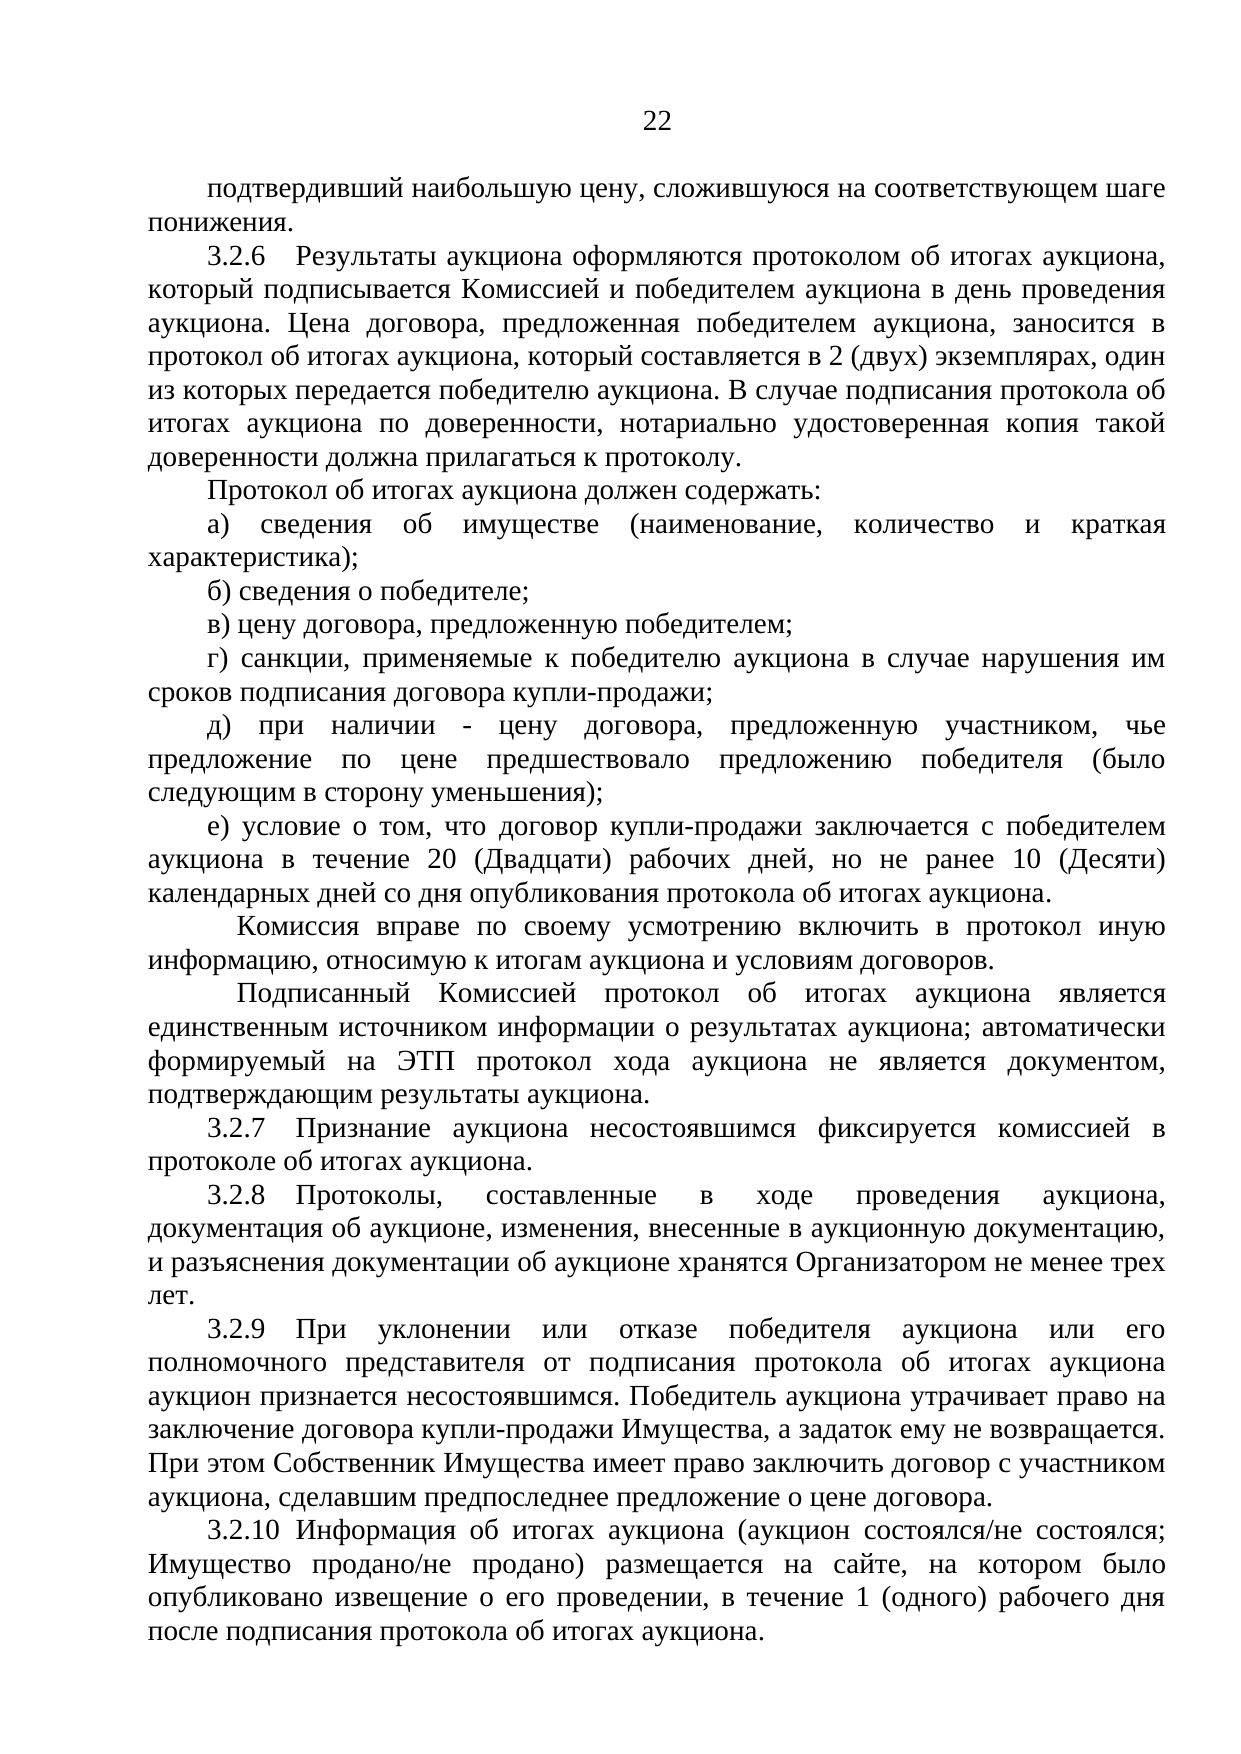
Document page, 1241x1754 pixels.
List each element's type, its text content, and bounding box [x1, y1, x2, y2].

list Протоколы, составленные в ходе проведения аукциона, документация об аукционе, изменения, внесенные в аукционную документацию, и разъяснения документации об аукционе хранятся Организатором не менее трех лет. [148, 1177, 1167, 1311]
list При уклонении или отказе победителя аукциона или его полномочного представителя от подписания протокола об итогах аукциона аукцион признается несостоявшимся. Победитель аукциона утрачивает право на заключение договора купли-продажи Имущества, а задаток ему не возвращается. При этом Собственник Имущества имеет право заключить договор с участником аукциона, сделавшим предпоследнее предложение о цене договора. [148, 1311, 1167, 1512]
text д) при наличии - цену договора, предложенную участником, чье предложение по цене предшествовало предложению победителя (было следующим в сторону уменьшения); [148, 707, 1167, 808]
text е) условие о том, что договор купли-продажи заключается с победителем аукциона в течение 20 (Двадцати) рабочих дней, но не ранее 10 (Десяти) календарных дней со дня опубликования протокола об итогах аукциона. [148, 808, 1167, 908]
text Подписанный Комиссией протокол об итогах аукциона является единственным источником информации о результатах аукциона; автоматически формируемый на ЭТП протокол хода аукциона не является документом, подтверждающим результаты аукциона. [148, 976, 1167, 1110]
text подтвердивший наибольшую цену, сложившуюся на соответствующем шаге понижения. [148, 171, 1167, 238]
list Информация об итогах аукциона (аукцион состоялся/не состоялся; Имущество продано/не продано) размещается на сайте, на котором было опубликовано извещение о его проведении, в течение 1 (одного) рабочего дня после подписания протокола об итогах аукциона. [148, 1512, 1167, 1646]
list Признание аукциона несостоявшимся фиксируется комиссией в протоколе об итогах аукциона. [148, 1110, 1167, 1177]
text г) санкции, применяемые к победителю аукциона в случае нарушения им сроков подписания договора купли-продажи; [148, 640, 1167, 707]
text Комиссия вправе по своему усмотрению включить в протокол иную информацию, относимую к итогам аукциона и условиям договоров. [148, 908, 1167, 976]
text б) сведения о победителе; [148, 573, 1167, 607]
text Протокол об итогах аукциона должен содержать: [148, 472, 1167, 506]
list Результаты аукциона оформляются протоколом об итогах аукциона, который подписывается Комиссией и победителем аукциона в день проведения аукциона. Цена договора, предложенная победителем аукциона, заносится в протокол об итогах аукциона, который составляется в 2 (двух) экземплярах, один из которых передается победителю аукциона. В случае подписания протокола об итогах аукциона по доверенности, нотариально удостоверенная копия такой доверенности должна прилагаться к протоколу. [148, 238, 1167, 472]
text в) цену договора, предложенную победителем; [148, 607, 1167, 640]
text а) сведения об имуществе (наименование, количество и краткая характеристика); [148, 506, 1167, 573]
